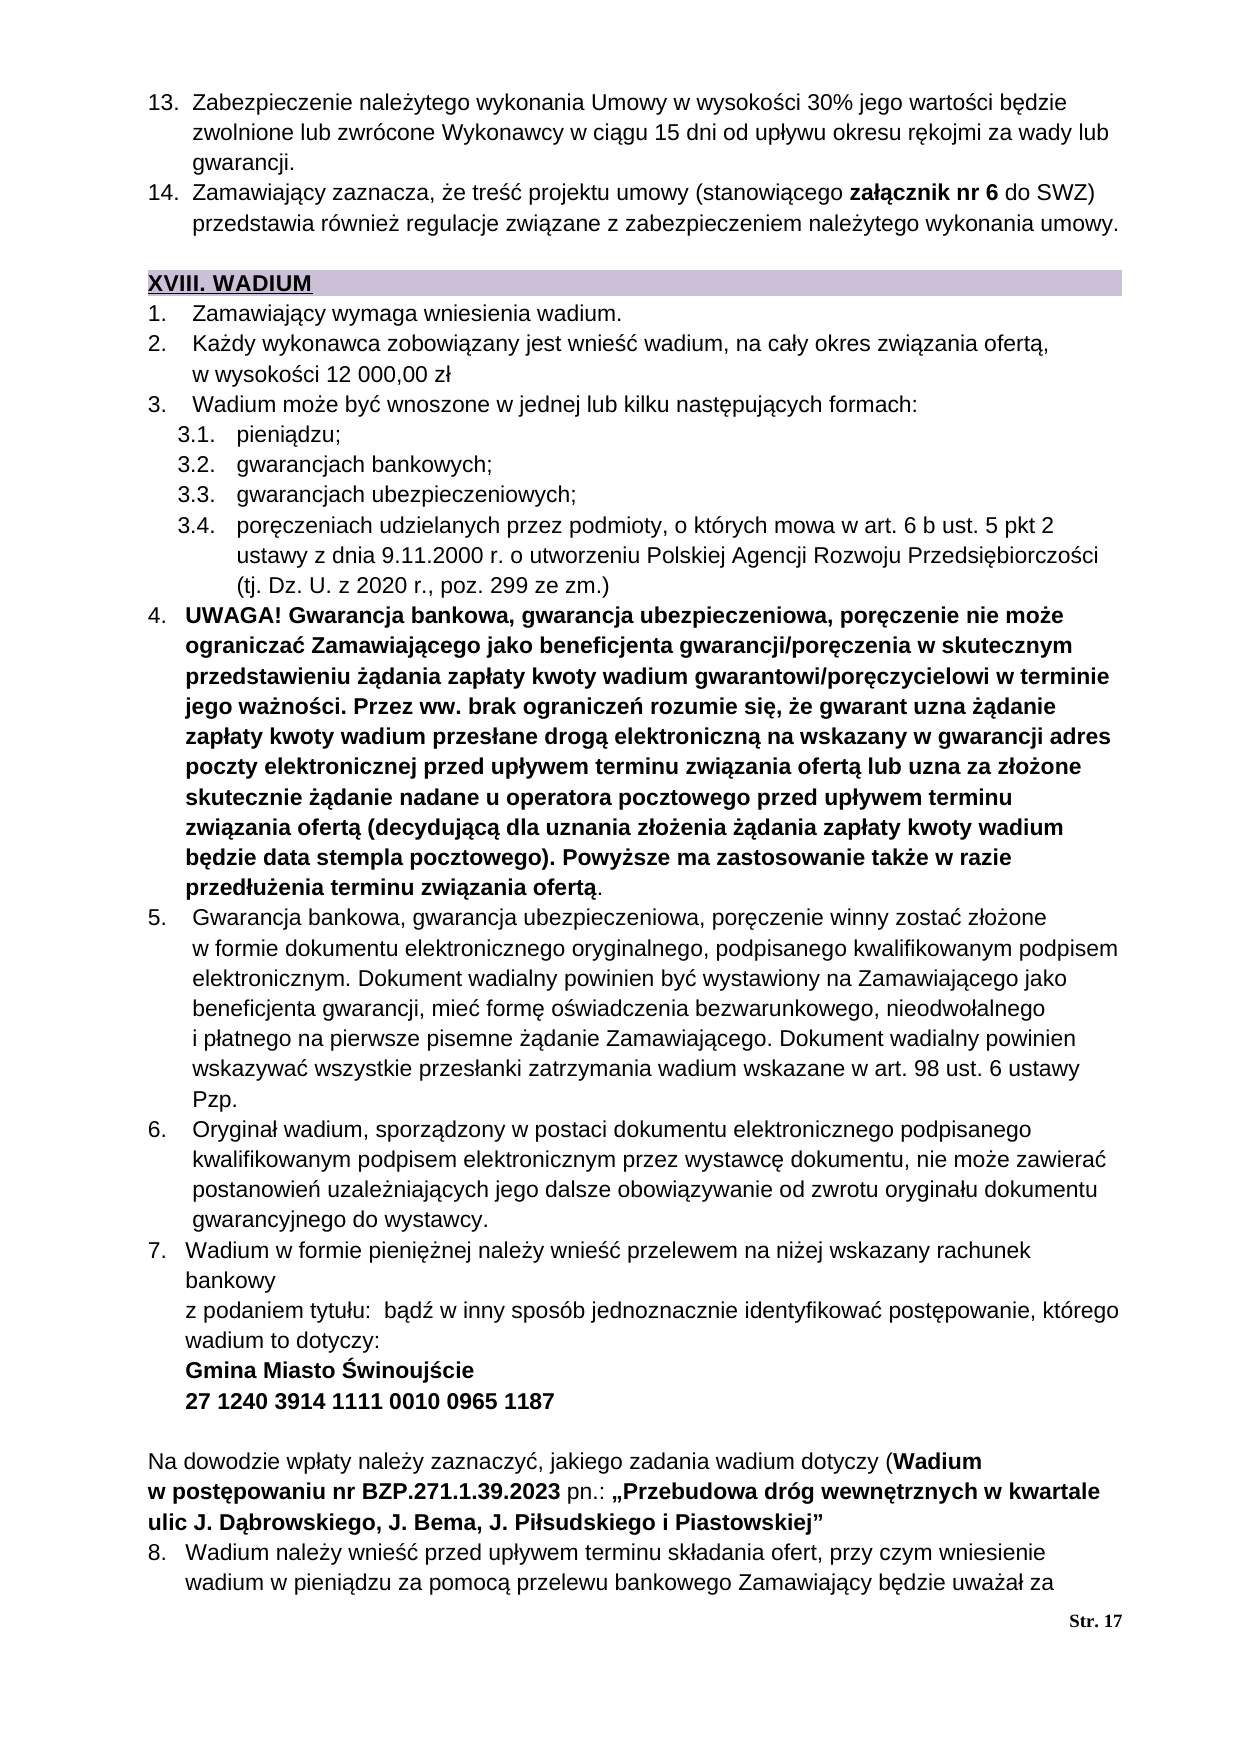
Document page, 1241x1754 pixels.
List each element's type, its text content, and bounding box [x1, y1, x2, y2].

list Gwarancja bankowa, gwarancja ubezpieczeniowa, poręczenie winny zostać złożone w formie dokumentu elektronicznego oryginalnego, podpisanego kwalifikowanym podpisem elektronicznym. Dokument wadialny powinien być wystawiony na Zamawiającego jako beneficjenta gwarancji, mieć formę oświadczenia bezwarunkowego, nieodwołalnego i płatnego na pierwsze pisemne żądanie Zamawiającego. Dokument wadialny powinien wskazywać wszystkie przesłanki zatrzymania wadium wskazane w art. 98 ust. 6 ustawy Pzp. [148, 904, 1122, 1112]
subtitle XVIII. WADIUM [148, 270, 1122, 296]
list Zamawiający zaznacza, że treść projektu umowy (stanowiącego załącznik nr 6 do SWZ) przedstawia również regulacje związane z zabezpieczeniem należytego wykonania umowy. [148, 179, 1122, 236]
list Wadium może być wnoszone w jednej lub kilku następujących formach: [148, 391, 1122, 417]
list Zamawiający wymaga wniesienia wadium. [148, 300, 1122, 326]
list gwarancjach bankowych; [177, 451, 1122, 477]
text Na dowodzie wpłaty należy zaznaczyć, jakiego zadania wadium dotyczy (Wadium w postępowaniu nr BZP.271.1.39.2023 pn.: „Przebudowa dróg wewnętrznych w kwartale ulic J. Dąbrowskiego, J. Bema, J. Piłsudskiego i Piastowskiej” [148, 1448, 1122, 1535]
list Wadium w formie pieniężnej należy wnieść przelewem na niżej wskazany rachunek bankowy z podaniem tytułu: bądź w inny sposób jednoznacznie identyfikować postępowanie, którego wadium to dotyczy: [148, 1237, 1122, 1353]
list Zabezpieczenie należytego wykonania Umowy w wysokości 30% jego wartości będzie zwolnione lub zwrócone Wykonawcy w ciągu 15 dni od upływu okresu rękojmi za wady lub gwarancji. [148, 89, 1122, 175]
text Gmina Miasto Świnoujście [185, 1357, 1122, 1384]
list gwarancjach ubezpieczeniowych; [177, 481, 1122, 508]
list UWAGA! Gwarancja bankowa, gwarancja ubezpieczeniowa, poręczenie nie może ograniczać Zamawiającego jako beneficjenta gwarancji/poręczenia w skutecznym przedstawieniu żądania zapłaty kwoty wadium gwarantowi/poręczycielowi w terminie jego ważności. Przez ww. brak ograniczeń rozumie się, że gwarant uzna żądanie zapłaty kwoty wadium przesłane drogą elektroniczną na wskazany w gwarancji adres poczty elektronicznej przed upływem terminu związania ofertą lub uzna za złożone skutecznie żądanie nadane u operatora pocztowego przed upływem terminu związania ofertą (decydującą dla uznania złożenia żądania zapłaty kwoty wadium będzie data stempla pocztowego). Powyższe ma zastosowanie także w razie przedłużenia terminu związania ofertą. [148, 602, 1122, 900]
list Oryginał wadium, sporządzony w postaci dokumentu elektronicznego podpisanego kwalifikowanym podpisem elektronicznym przez wystawcę dokumentu, nie może zawierać postanowień uzależniających jego dalsze obowiązywanie od zwrotu oryginału dokumentu gwarancyjnego do wystawcy. [148, 1116, 1122, 1233]
list pieniądzu; [177, 421, 1122, 447]
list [148, 1539, 1122, 1595]
text 27 1240 3914 1111 0010 0965 1187 [185, 1388, 1122, 1414]
list Każdy wykonawca zobowiązany jest wnieść wadium, na cały okres związania ofertą, w wysokości 12 000,00 zł [148, 330, 1122, 387]
list poręczeniach udzielanych przez podmioty, o których mowa w art. 6 b ust. 5 pkt 2 ustawy z dnia 9.11.2000 r. o utworzeniu Polskiej Agencji Rozwoju Przedsiębiorczości (tj. Dz. U. z 2020 r., poz. 299 ze zm.) [177, 512, 1122, 598]
